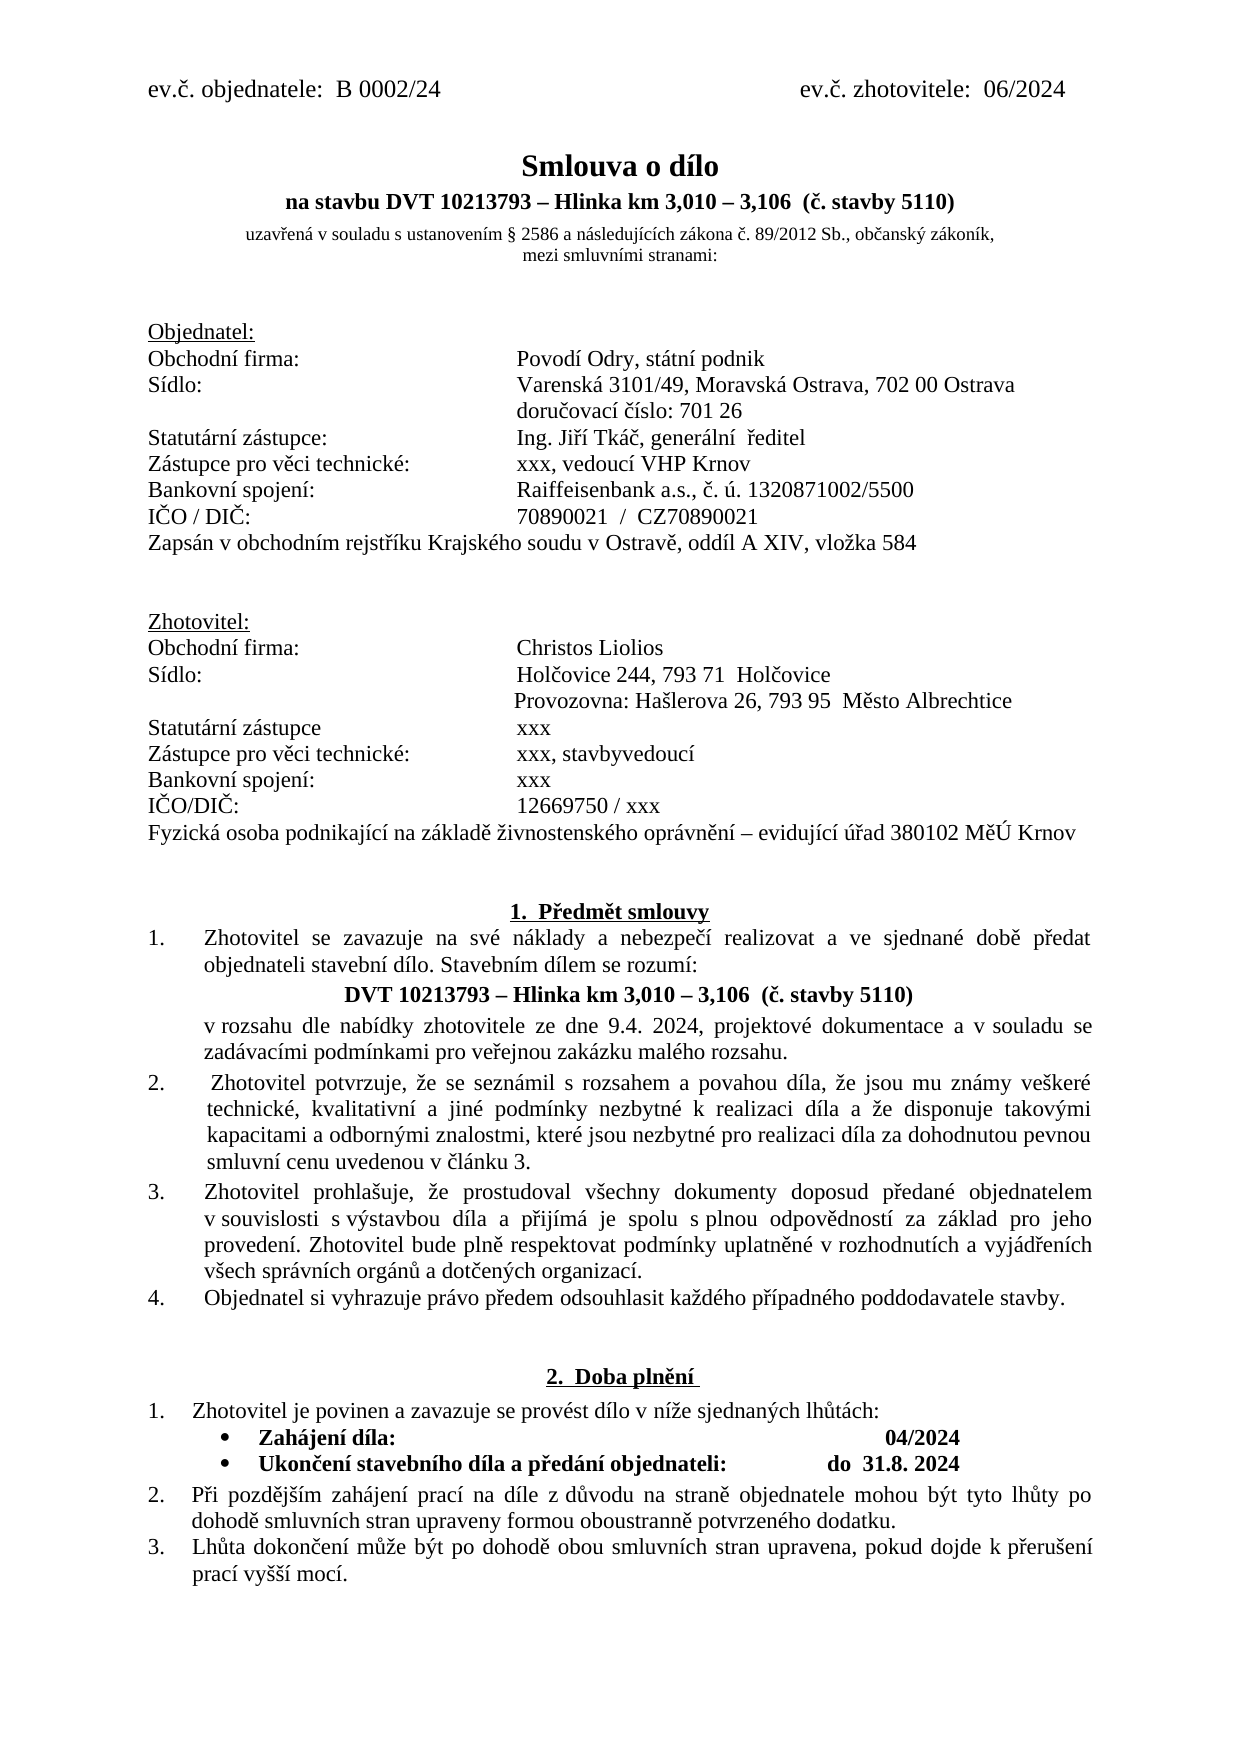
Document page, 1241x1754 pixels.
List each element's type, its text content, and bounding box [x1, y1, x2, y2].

text Bankovní spojení: xxx [148, 766, 1093, 793]
text mezi smluvními stranami: [148, 244, 1093, 266]
list Ukončení stavebního díla a předání objednateli: do 31.8. 2024 [221, 1450, 1093, 1476]
text Obchodní firma: Christos Liolios [148, 634, 1093, 661]
text Sídlo: Holčovice 244, 793 71 Holčovice [148, 661, 1093, 687]
text 1. Zhotovitel je povinen a zavazuje se provést dílo v níže sjednaných lhůtách: [148, 1397, 1093, 1424]
text Zástupce pro věci technické: xxx, stavbyvedoucí [148, 740, 1093, 766]
text uzavřená v souladu s ustanovením § 2586 a následujících zákona č. 89/2012 Sb., občanský zákoník, [148, 222, 1093, 244]
text 1. Předmět smlouvy [148, 898, 1093, 924]
text v rozsahu dle nabídky zhotovitele ze dne 9.4. 2024, projektové dokumentace a v souladu se zadávacími podmínkami pro veřejnou zakázku malého rozsahu. [204, 1012, 1093, 1064]
text Zhotovitel: [148, 608, 1034, 634]
text Provozovna: Hašlerova 26, 793 95 Město Albrechtice [148, 687, 1093, 713]
text 2. Při pozdějším zahájení prací na díle z důvodu na straně objednatele mohou být tyto lhůty po dohodě smluvních stran upraveny formou oboustranně potvrzeného dodatku. [148, 1481, 1093, 1533]
text 2. Doba plnění [148, 1363, 1093, 1389]
list Zhotovitel potvrzuje, že se seznámil s rozsahem a povahou díla, že jsou mu známy veškeré technické, kvalitativní a jiné podmínky nezbytné k realizaci díla a že disponuje takovými kapacitami a odbornými znalostmi, které jsou nezbytné pro realizaci díla za dohodnutou pevnou smluvní cenu uvedenou v článku 3. [148, 1069, 1093, 1174]
text Zapsán v obchodním rejstříku Krajského soudu v Ostravě, oddíl A XIV, vložka 584 [148, 529, 1093, 555]
text Smlouva o dílo [148, 148, 1093, 183]
text doručovací číslo: 701 26 [148, 397, 1093, 424]
text Statutární zástupce: Ing. Jiří Tkáč, generální ředitel [148, 424, 1093, 450]
text Zástupce pro věci technické: xxx, vedoucí VHP Krnov Bankovní spojení: Raiffeisenbank a.s., č. ú. 1320871002/5500 [148, 450, 1093, 503]
text na stavbu DVT 10213793 – Hlinka km 3,010 – 3,106 (č. stavby 5110) [148, 188, 1093, 214]
text Fyzická osoba podnikající na základě živnostenského oprávnění – evidující úřad 380102 MěÚ Krnov [148, 819, 1093, 845]
list Zahájení díla: 04/2024 [221, 1424, 1093, 1450]
text Sídlo: Varenská 3101/49, Moravská Ostrava, 702 00 Ostrava [148, 371, 1093, 397]
text IČO / DIČ: 70890021 / CZ70890021 [148, 503, 1093, 529]
list Zhotovitel se zavazuje na své náklady a nebezpečí realizovat a ve sjednané době předat objednateli stavební dílo. Stavebním dílem se rozumí: [148, 924, 1093, 977]
text DVT 10213793 – Hlinka km 3,010 – 3,106 (č. stavby 5110) [148, 981, 1093, 1008]
text IČO/DIČ: 12669750 / xxx [148, 793, 1093, 819]
list Zhotovitel prohlašuje, že prostudoval všechny dokumenty doposud předané objednatelem v souvislosti s výstavbou díla a přijímá je spolu s plnou odpovědností za základ pro jeho provedení. Zhotovitel bude plně respektovat podmínky uplatněné v rozhodnutích a vyjádřeních všech správních orgánů a dotčených organizací. [148, 1178, 1093, 1284]
text Objednatel: [148, 318, 1093, 344]
list Objednatel si vyhrazuje právo předem odsouhlasit každého případného poddodavatele stavby. [148, 1284, 1093, 1310]
text Statutární zástupce xxx [148, 713, 1093, 740]
text Obchodní firma: Povodí Odry, státní podnik [148, 344, 1093, 371]
text 3. Lhůta dokončení může být po dohodě obou smluvních stran upravena, pokud dojde k přerušení prací vyšší mocí. [148, 1533, 1093, 1586]
